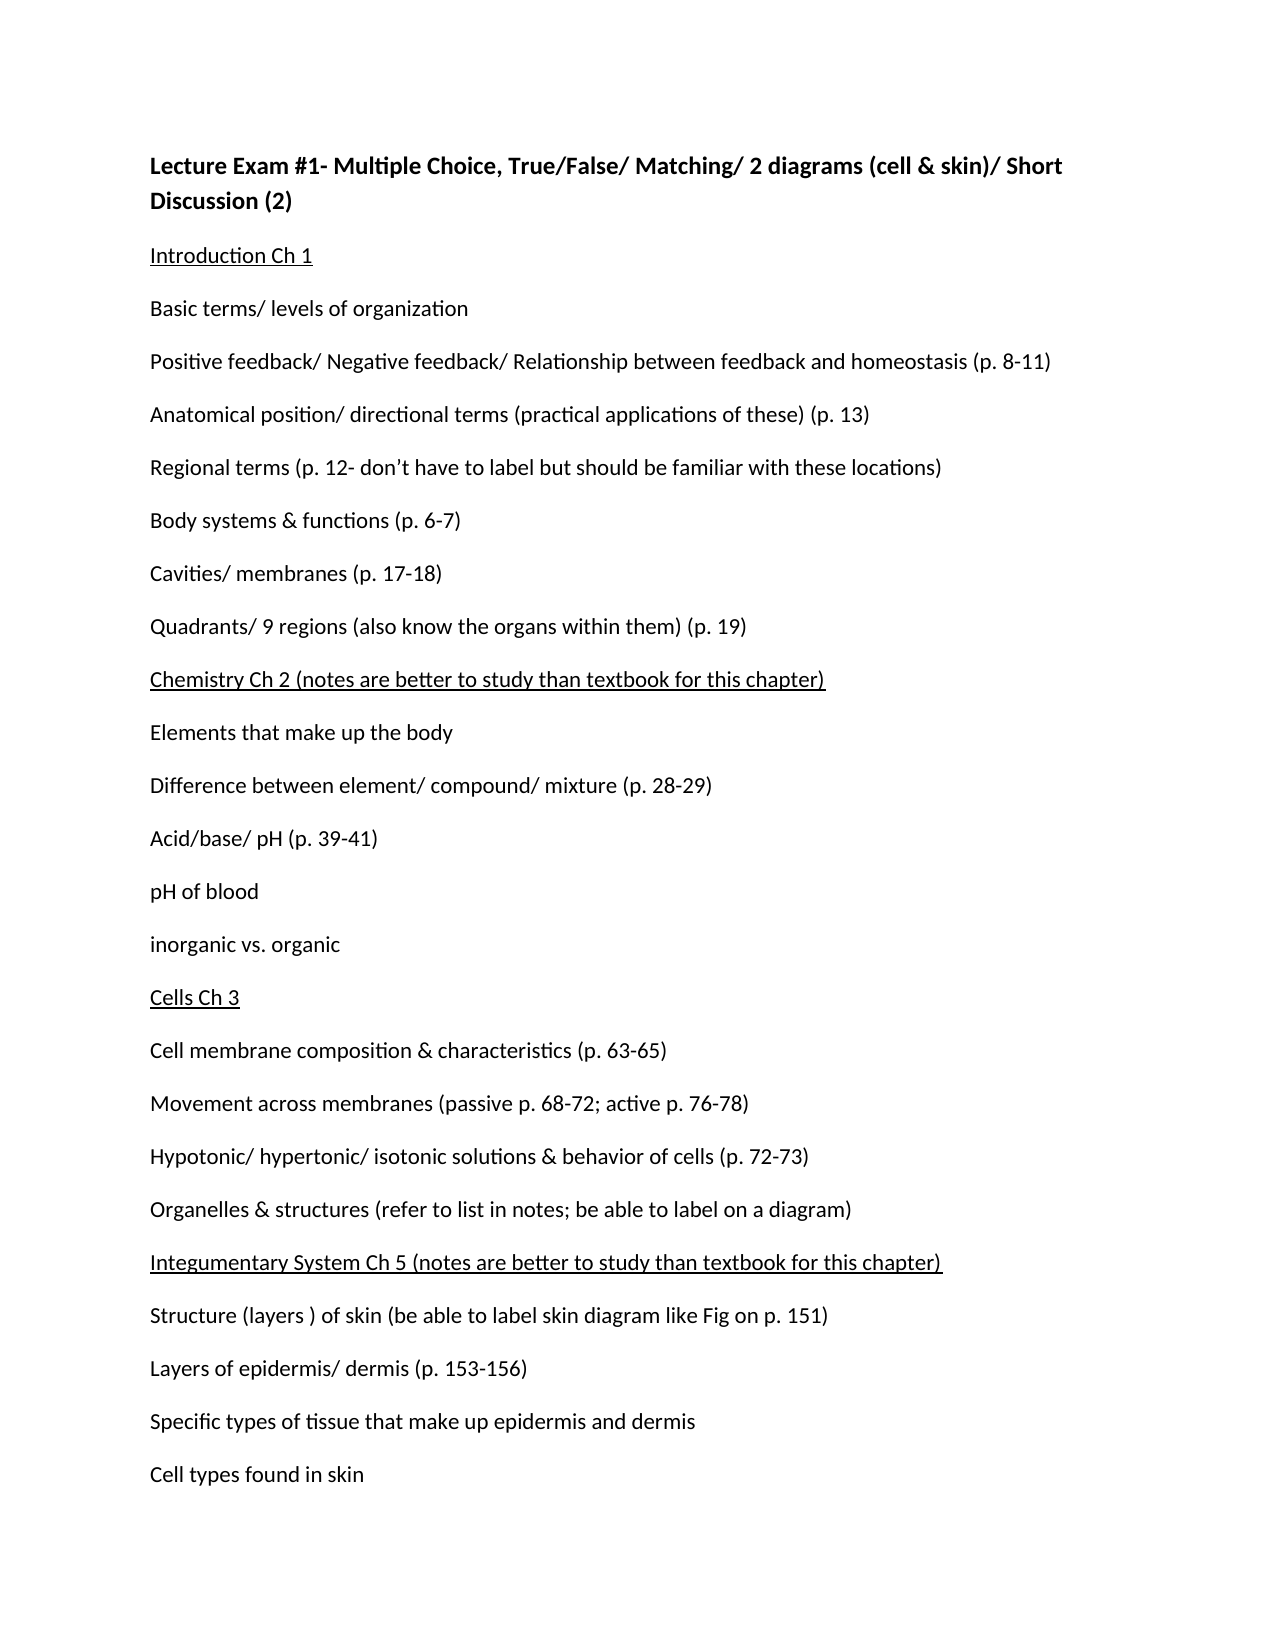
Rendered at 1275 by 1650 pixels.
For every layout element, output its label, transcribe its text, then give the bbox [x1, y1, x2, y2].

text Hypotonic/ hypertonic/ isotonic solutions & behavior of cells (p. 72-73) [150, 1142, 1125, 1170]
text Acid/base/ pH (p. 39-41) [150, 824, 1125, 852]
text Movement across membranes (passive p. 68-72; active p. 76-78) [150, 1089, 1125, 1117]
text Basic terms/ levels of organization [150, 294, 1125, 322]
text Body systems & functions (p. 6-7) [150, 506, 1125, 534]
text pH of blood [150, 877, 1125, 905]
text Lecture Exam #1- Multiple Choice, True/False/ Matching/ 2 diagrams (cell & skin)/ Short Discussion (2) [150, 150, 1125, 216]
text Layers of epidermis/ dermis (p. 153-156) [150, 1354, 1125, 1382]
text Cells Ch 3 [150, 983, 1125, 1011]
text Quadrants/ 9 regions (also know the organs within them) (p. 19) [150, 612, 1125, 640]
text Anatomical position/ directional terms (practical applications of these) (p. 13) [150, 400, 1125, 428]
text Chemistry Ch 2 (notes are better to study than textbook for this chapter) [150, 665, 1125, 693]
text Regional terms (p. 12- don’t have to label but should be familiar with these locations) [150, 453, 1125, 481]
text inorganic vs. organic [150, 930, 1125, 958]
text Cavities/ membranes (p. 17-18) [150, 559, 1125, 587]
text Positive feedback/ Negative feedback/ Relationship between feedback and homeostasis (p. 8-11) [150, 347, 1125, 375]
text Cell membrane composition & characteristics (p. 63-65) [150, 1036, 1125, 1064]
text Integumentary System Ch 5 (notes are better to study than textbook for this chapter) [150, 1248, 1125, 1276]
text Specific types of tissue that make up epidermis and dermis [150, 1407, 1125, 1435]
text Structure (layers ) of skin (be able to label skin diagram like Fig on p. 151) [150, 1301, 1125, 1329]
text Elements that make up the body [150, 718, 1125, 746]
text Cell types found in skin [150, 1460, 1125, 1488]
text Organelles & structures (refer to list in notes; be able to label on a diagram) [150, 1195, 1125, 1223]
text Difference between element/ compound/ mixture (p. 28-29) [150, 771, 1125, 799]
text Introduction Ch 1 [150, 241, 1125, 269]
